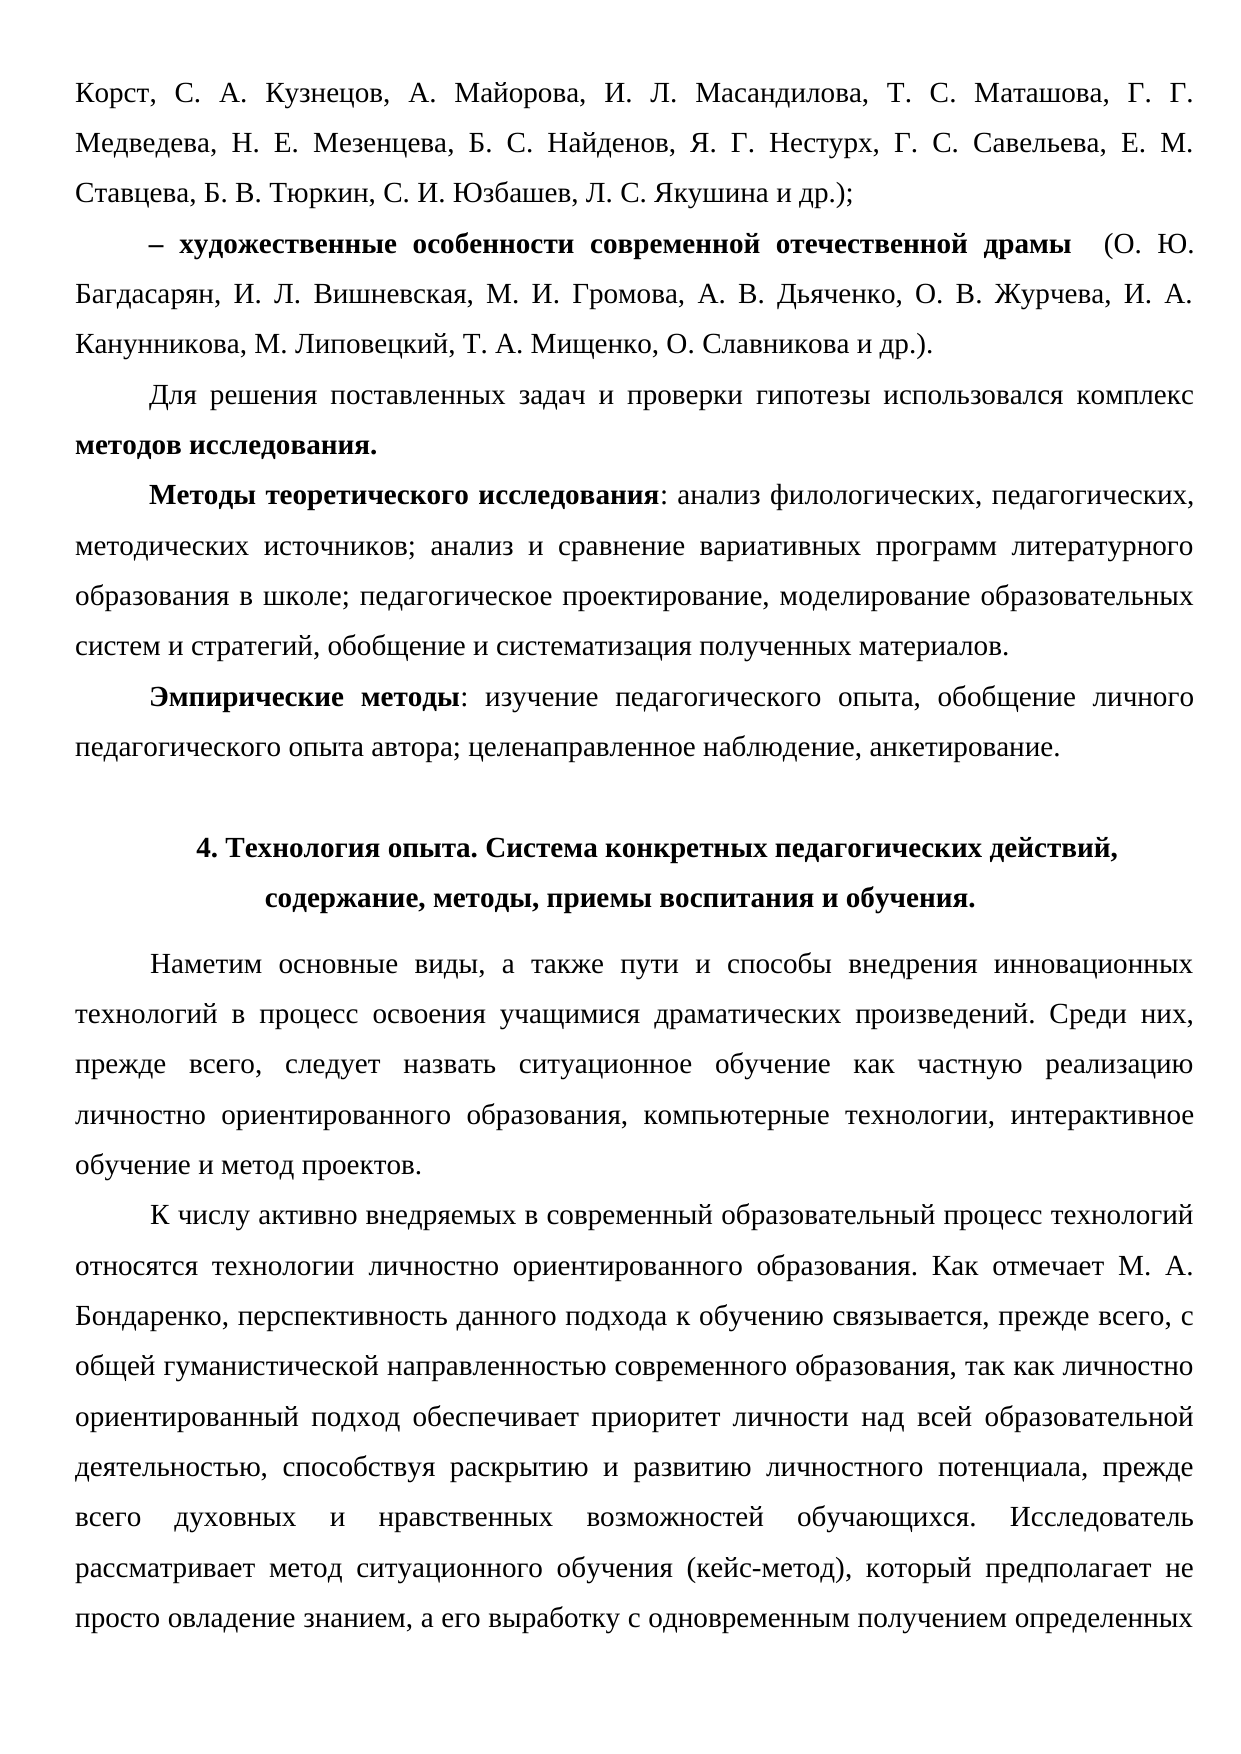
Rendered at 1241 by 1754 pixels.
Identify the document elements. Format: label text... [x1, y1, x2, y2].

text Эмпирические методы: изучение педагогического опыта, обобщение личного педагогического опыта автора; целенаправленное наблюдение, анкетирование. [75, 679, 1195, 763]
text 4. Технология опыта. Система конкретных педагогических действий, содержание, методы, приемы воспитания и обучения. [75, 830, 1165, 913]
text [75, 75, 1195, 209]
text Наметим основные виды, а также пути и способы внедрения инновационных технологий в процесс освоения учащимися драматических произведений. Среди них, прежде всего, следует назвать ситуационное обучение как частную реализацию личностно ориентированного образования, компьютерные технологии, интерактивное обучение и метод проектов. [75, 946, 1195, 1181]
text – художественные особенности современной отечественной драмы (О. Ю. Багдасарян, И. Л. Вишневская, М. И. Громова, А. В. Дьяченко, О. В. Журчева, И. А. Канунникова, М. Липовецкий, Т. А. Мищенко, О. Славникова и др.). [75, 226, 1195, 360]
text Методы теоретического исследования: анализ филологических, педагогических, методических источников; анализ и сравнение вариативных программ литературного образования в школе; педагогическое проектирование, моделирование образовательных систем и стратегий, обобщение и систематизация полученных материалов. [75, 477, 1195, 662]
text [75, 1197, 1195, 1633]
text Для решения поставленных задач и проверки гипотезы использовался комплекс методов исследования. [75, 377, 1195, 461]
